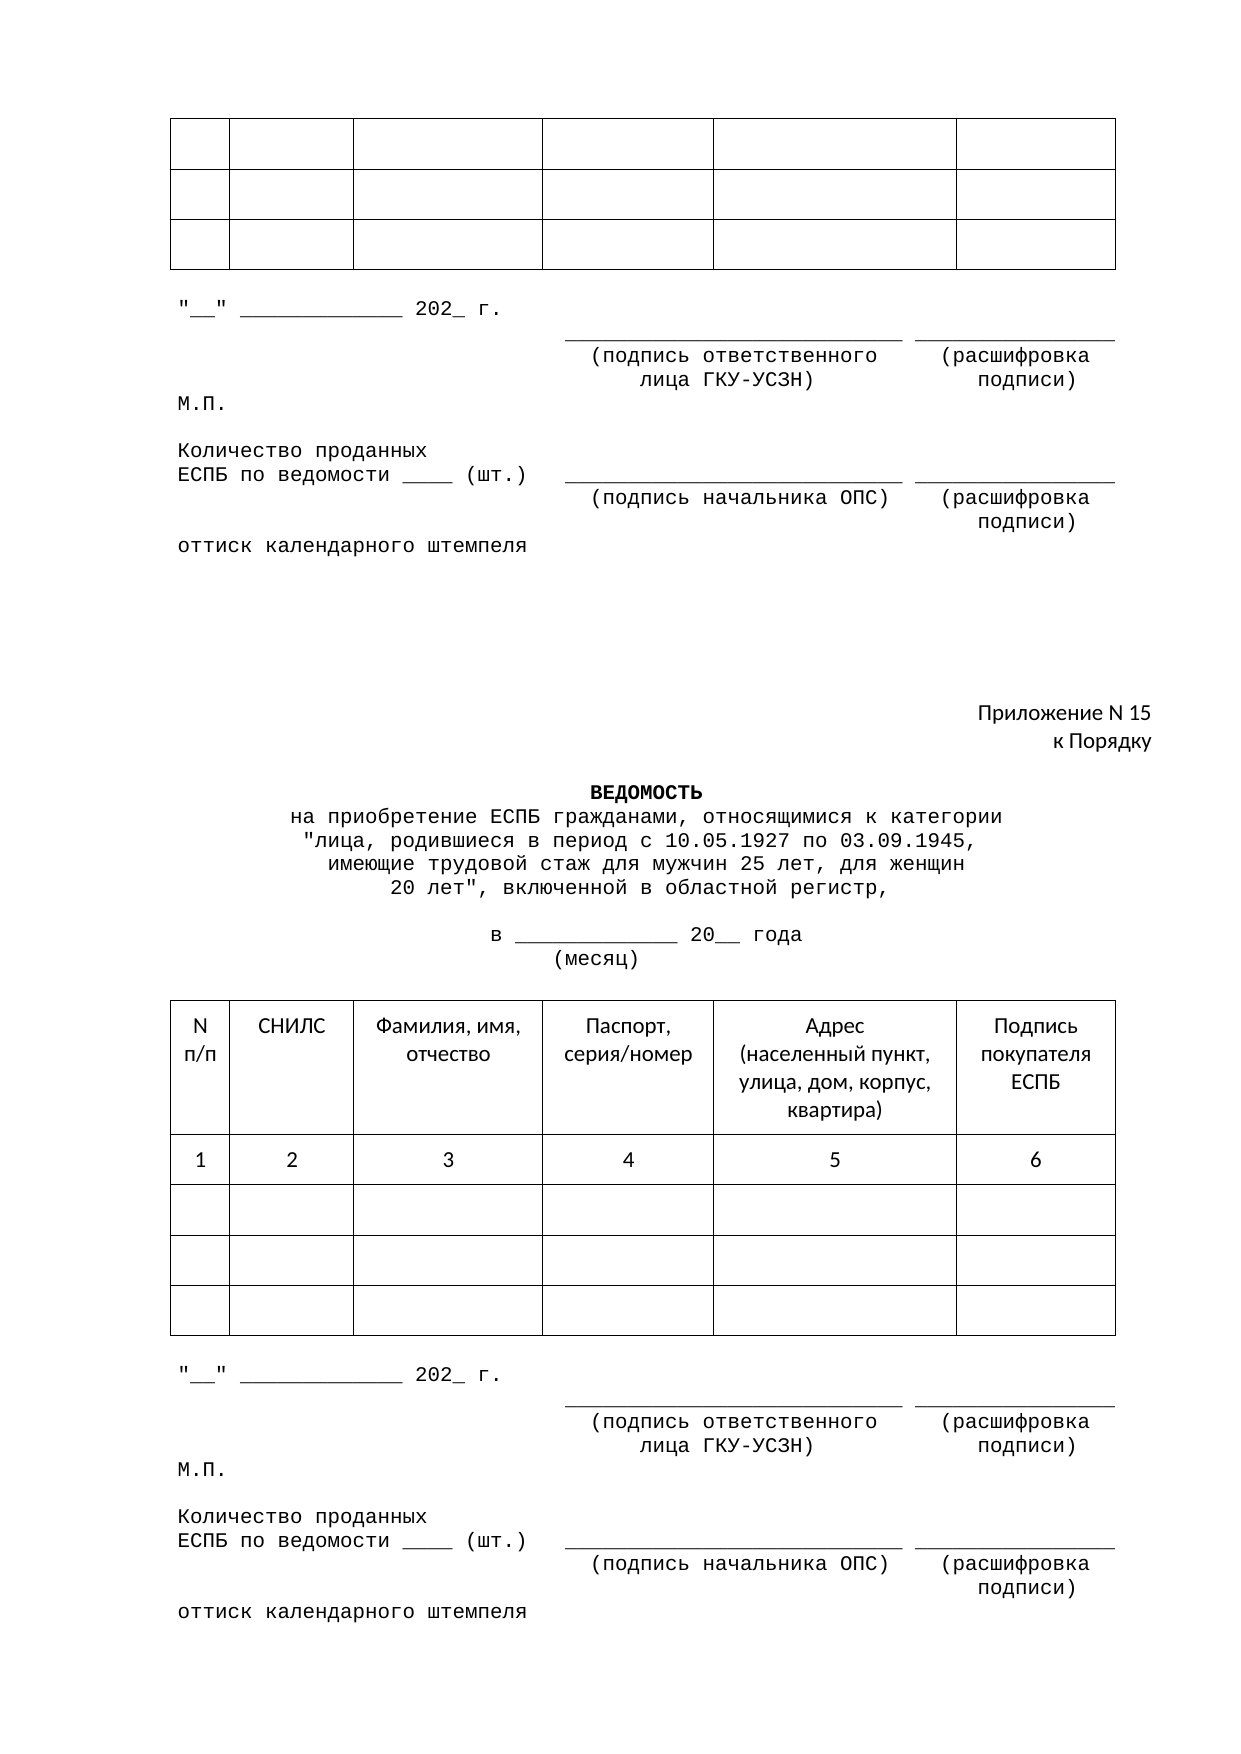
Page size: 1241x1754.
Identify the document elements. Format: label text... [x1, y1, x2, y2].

table_cell [957, 170, 1115, 219]
table_cell [230, 170, 353, 219]
table_cell [171, 119, 229, 168]
table_cell [354, 170, 542, 219]
text подписи) [177, 1577, 1152, 1601]
text лица ГКУ-УСЗН) подписи) [177, 369, 1152, 393]
text имеющие трудовой стаж для мужчин 25 лет, для женщин [177, 853, 1152, 877]
table_cell [543, 170, 713, 219]
table_cell [171, 1286, 229, 1335]
text (месяц) [177, 948, 1152, 972]
text ___________________________ ________________ [177, 322, 1152, 345]
text Количество проданных [177, 1506, 1152, 1530]
table_header СНИЛС [230, 1001, 353, 1134]
table_cell [354, 1185, 542, 1234]
table_cell [714, 220, 956, 269]
text ВЕДОМОСТЬ [177, 782, 1152, 806]
table_header Паспорт, серия/номер [543, 1001, 713, 1134]
text лица ГКУ-УСЗН) подписи) [177, 1435, 1152, 1459]
table_cell [354, 1236, 542, 1285]
table_header N п/п [171, 1001, 229, 1134]
table_cell [171, 1185, 229, 1234]
text (подпись начальника ОПС) (расшифровка [177, 487, 1152, 511]
table_header Фамилия, имя, отчество [354, 1001, 542, 1134]
table_cell [171, 170, 229, 219]
text (подпись начальника ОПС) (расшифровка [177, 1553, 1152, 1577]
table_cell 4 [543, 1135, 713, 1184]
text ЕСПБ по ведомости ____ (шт.) ___________________________ ________________ [177, 1530, 1152, 1553]
table_cell [171, 220, 229, 269]
table_cell 5 [714, 1135, 956, 1184]
table_cell [230, 220, 353, 269]
text на приобретение ЕСПБ гражданами, относящимися к категории [177, 806, 1152, 830]
table_cell [714, 1185, 956, 1234]
text ___________________________ ________________ [177, 1388, 1152, 1412]
table_cell [230, 1185, 353, 1234]
table_cell [543, 220, 713, 269]
table_cell [957, 1185, 1115, 1234]
text в _____________ 20__ года [177, 924, 1152, 948]
table_cell [714, 170, 956, 219]
text оттиск календарного штемпеля [177, 534, 1152, 558]
table_header Подпись покупателя ЕСПБ [957, 1001, 1115, 1134]
table_cell 6 [957, 1135, 1115, 1184]
table_cell [714, 1236, 956, 1285]
text (подпись ответственного (расшифровка [177, 1412, 1152, 1435]
table_cell [543, 1286, 713, 1335]
table_cell [543, 1236, 713, 1285]
text Количество проданных [177, 440, 1152, 464]
table_cell [957, 1286, 1115, 1335]
text "лица, родившиеся в период с 10.05.1927 по 03.09.1945, [177, 830, 1152, 853]
table_cell [354, 119, 542, 168]
table_cell [957, 220, 1115, 269]
table_cell [230, 1236, 353, 1285]
table_cell [354, 220, 542, 269]
text (подпись ответственного (расшифровка [177, 345, 1152, 369]
table_cell [714, 1286, 956, 1335]
text 20 лет", включенной в областной регистр, [177, 877, 1152, 901]
text "__" _____________ 202_ г. [177, 1364, 1152, 1388]
table_cell [957, 1236, 1115, 1285]
table_cell 1 [171, 1135, 229, 1184]
text М.П. [177, 1459, 1152, 1482]
table_cell 2 [230, 1135, 353, 1184]
text к Порядку [177, 726, 1152, 754]
text "__" _____________ 202_ г. [177, 298, 1152, 322]
table_cell 3 [354, 1135, 542, 1184]
table_cell [543, 119, 713, 168]
table_cell [230, 1286, 353, 1335]
text Приложение N 15 [177, 698, 1152, 726]
table_cell [230, 119, 353, 168]
table_cell [543, 1185, 713, 1234]
table_cell [171, 1236, 229, 1285]
text оттиск календарного штемпеля [177, 1601, 1152, 1624]
table_cell [957, 119, 1115, 168]
table_cell [714, 119, 956, 168]
table_header Адрес (населенный пункт, улица, дом, корпус, квартира) [714, 1001, 956, 1134]
text ЕСПБ по ведомости ____ (шт.) ___________________________ ________________ [177, 464, 1152, 487]
text М.П. [177, 393, 1152, 416]
text подписи) [177, 511, 1152, 534]
table_cell [354, 1286, 542, 1335]
